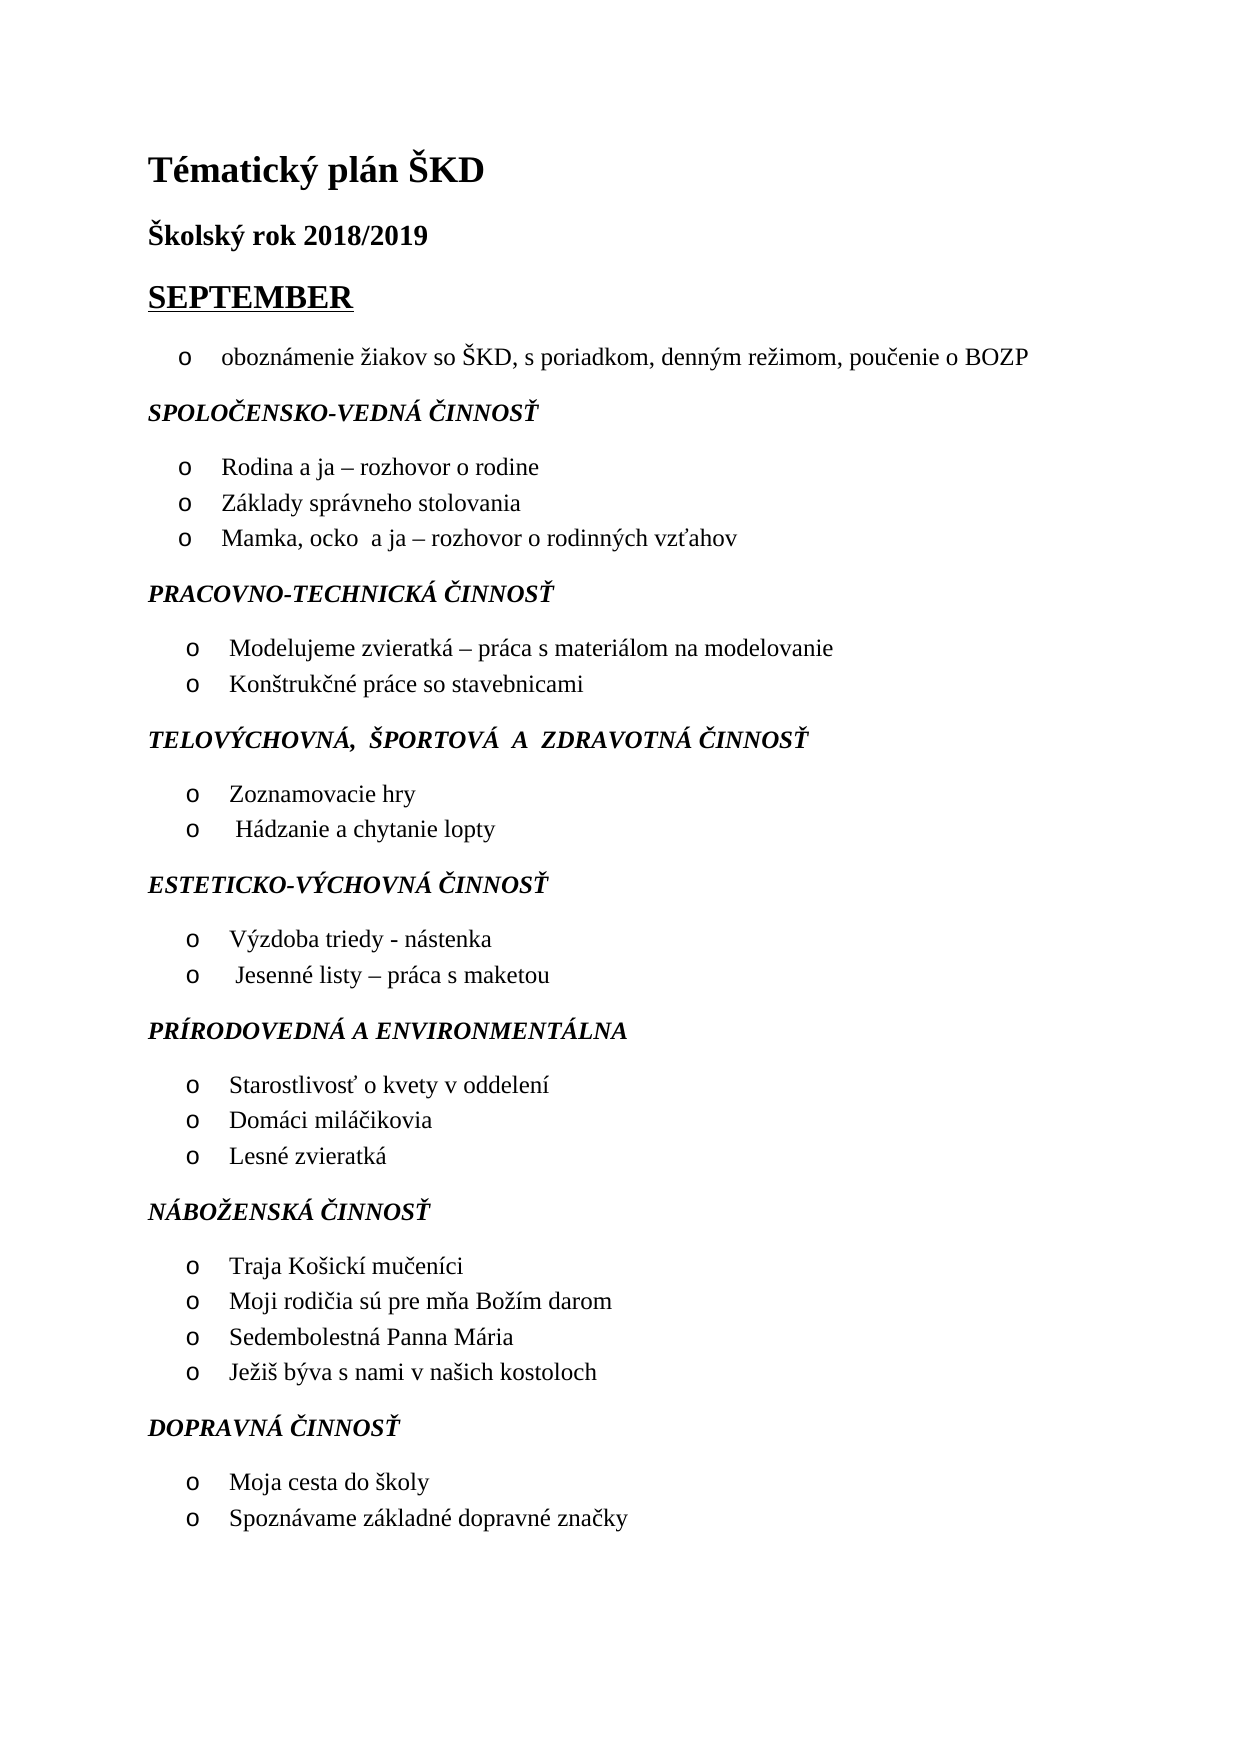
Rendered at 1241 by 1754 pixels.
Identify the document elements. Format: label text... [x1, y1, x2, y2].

list Jesenné listy – práca s maketou [185, 960, 1093, 991]
text SEPTEMBER [148, 277, 1093, 316]
list Starostlivosť o kvety v oddelení [185, 1070, 1093, 1101]
list Hádzanie a chytanie lopty [185, 814, 1093, 845]
list Lesné zvieratká [185, 1141, 1093, 1172]
list Moji rodičia sú pre mňa Božím darom [185, 1286, 1093, 1317]
text PRACOVNO-TECHNICKÁ ČINNOSŤ [148, 579, 1093, 608]
list Základy správneho stolovania [177, 488, 1093, 519]
text NÁBOŽENSKÁ ČINNOSŤ [148, 1197, 1093, 1226]
list Zoznamovacie hry [185, 779, 1093, 810]
text TELOVÝCHOVNÁ, ŠPORTOVÁ A ZDRAVOTNÁ ČINNOSŤ [148, 725, 1093, 754]
list Ježiš býva s nami v našich kostoloch [185, 1357, 1093, 1388]
text DOPRAVNÁ ČINNOSŤ [148, 1413, 1093, 1442]
text SPOLOČENSKO-VEDNÁ ČINNOSŤ [148, 398, 1093, 427]
list Výzdoba triedy - nástenka [185, 924, 1093, 955]
list Traja Košickí mučeníci [185, 1251, 1093, 1282]
list Modelujeme zvieratká – práca s materiálom na modelovanie [185, 633, 1093, 664]
list Sedembolestná Panna Mária [185, 1322, 1093, 1352]
text PRÍRODOVEDNÁ A ENVIRONMENTÁLNA [148, 1016, 1093, 1045]
list Rodina a ja – rozhovor o rodine [177, 452, 1093, 483]
list Moja cesta do školy [185, 1467, 1093, 1498]
text Tématický plán ŠKD [148, 148, 1093, 191]
list Mamka, ocko a ja – rozhovor o rodinných vzťahov [177, 523, 1093, 554]
list oboznámenie žiakov so ŠKD, s poriadkom, denným režimom, poučenie o BOZP [177, 342, 1093, 373]
text ESTETICKO-VÝCHOVNÁ ČINNOSŤ [148, 871, 1093, 899]
list Domáci miláčikovia [185, 1105, 1093, 1136]
list Konštrukčné práce so stavebnicami [185, 669, 1093, 699]
list Spoznávame základné dopravné značky [185, 1503, 1093, 1533]
text Školský rok 2018/2019 [148, 218, 1093, 252]
